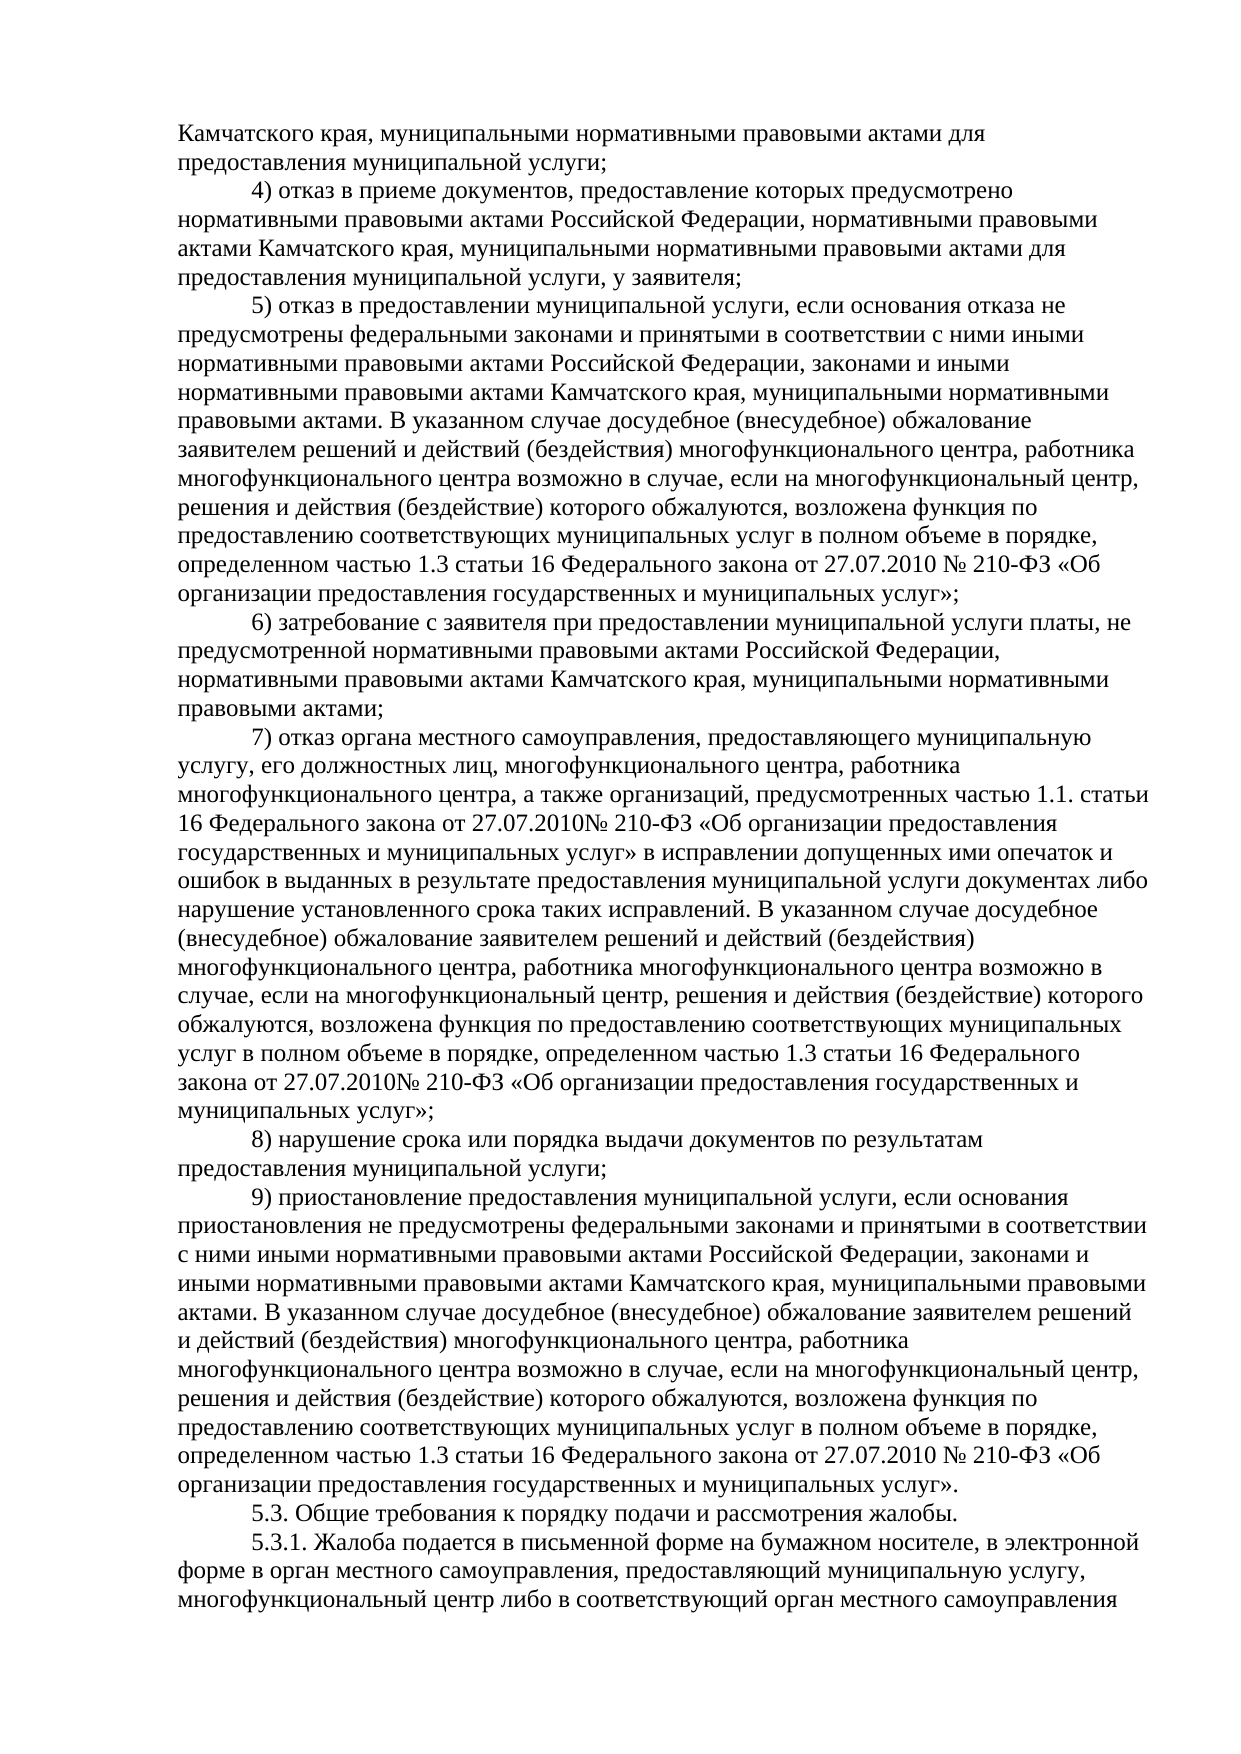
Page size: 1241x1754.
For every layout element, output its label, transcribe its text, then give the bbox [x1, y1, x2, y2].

text 8) нарушение срока или порядка выдачи документов по результатам предоставления муниципальной услуги; [177, 1124, 1152, 1182]
text 5) отказ в предоставлении муниципальной услуги, если основания отказа не предусмотрены федеральными законами и принятыми в соответствии с ними иными нормативными правовыми актами Российской Федерации, законами и иными нормативными правовыми актами Камчатского края, муниципальными нормативными правовыми актами. В указанном случае досудебное (внесудебное) обжалование заявителем решений и действий (бездействия) многофункционального центра, работника многофункционального центра возможно в случае, если на многофункциональный центр, решения и действия (бездействие) которого обжалуются, возложена функция по предоставлению соответствующих муниципальных услуг в полном объеме в порядке, определенном частью 1.3 статьи 16 Федерального закона от 27.07.2010 № 210-ФЗ «Об организации предоставления государственных и муниципальных услуг»; [177, 291, 1152, 607]
text 7) отказ органа местного самоуправления, предоставляющего муниципальную услугу, его должностных лиц, многофункционального центра, работника многофункционального центра, а также организаций, предусмотренных частью 1.1. статьи 16 Федерального закона от 27.07.2010№ 210-ФЗ «Об организации предоставления государственных и муниципальных услуг» в исправлении допущенных ими опечаток и ошибок в выданных в результате предоставления муниципальной услуги документах либо нарушение установленного срока таких исправлений. В указанном случае досудебное (внесудебное) обжалование заявителем решений и действий (бездействия) многофункционального центра, работника многофункционального центра возможно в случае, если на многофункциональный центр, решения и действия (бездействие) которого обжалуются, возложена функция по предоставлению соответствующих муниципальных услуг в полном объеме в порядке, определенном частью 1.3 статьи 16 Федерального закона от 27.07.2010№ 210-ФЗ «Об организации предоставления государственных и муниципальных услуг»; [177, 722, 1152, 1124]
text 9) приостановление предоставления муниципальной услуги, если основания приостановления не предусмотрены федеральными законами и принятыми в соответствии с ними иными нормативными правовыми актами Российской Федерации, законами и иными нормативными правовыми актами Камчатского края, муниципальными правовыми актами. В указанном случае досудебное (внесудебное) обжалование заявителем решений и действий (бездействия) многофункционального центра, работника многофункционального центра возможно в случае, если на многофункциональный центр, решения и действия (бездействие) которого обжалуются, возложена функция по предоставлению соответствующих муниципальных услуг в полном объеме в порядке, определенном частью 1.3 статьи 16 Федерального закона от 27.07.2010 № 210-ФЗ «Об организации предоставления государственных и муниципальных услуг». [177, 1182, 1152, 1498]
text 5.3. Общие требования к порядку подачи и рассмотрения жалобы. [177, 1498, 1152, 1527]
text 4) отказ в приеме документов, предоставление которых предусмотрено нормативными правовыми актами Российской Федерации, нормативными правовыми актами Камчатского края, муниципальными нормативными правовыми актами для предоставления муниципальной услуги, у заявителя; [177, 176, 1152, 291]
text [177, 1527, 1152, 1613]
text 6) затребование с заявителя при предоставлении муниципальной услуги платы, не предусмотренной нормативными правовыми актами Российской Федерации, нормативными правовыми актами Камчатского края, муниципальными нормативными правовыми актами; [177, 607, 1152, 722]
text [177, 118, 1152, 176]
